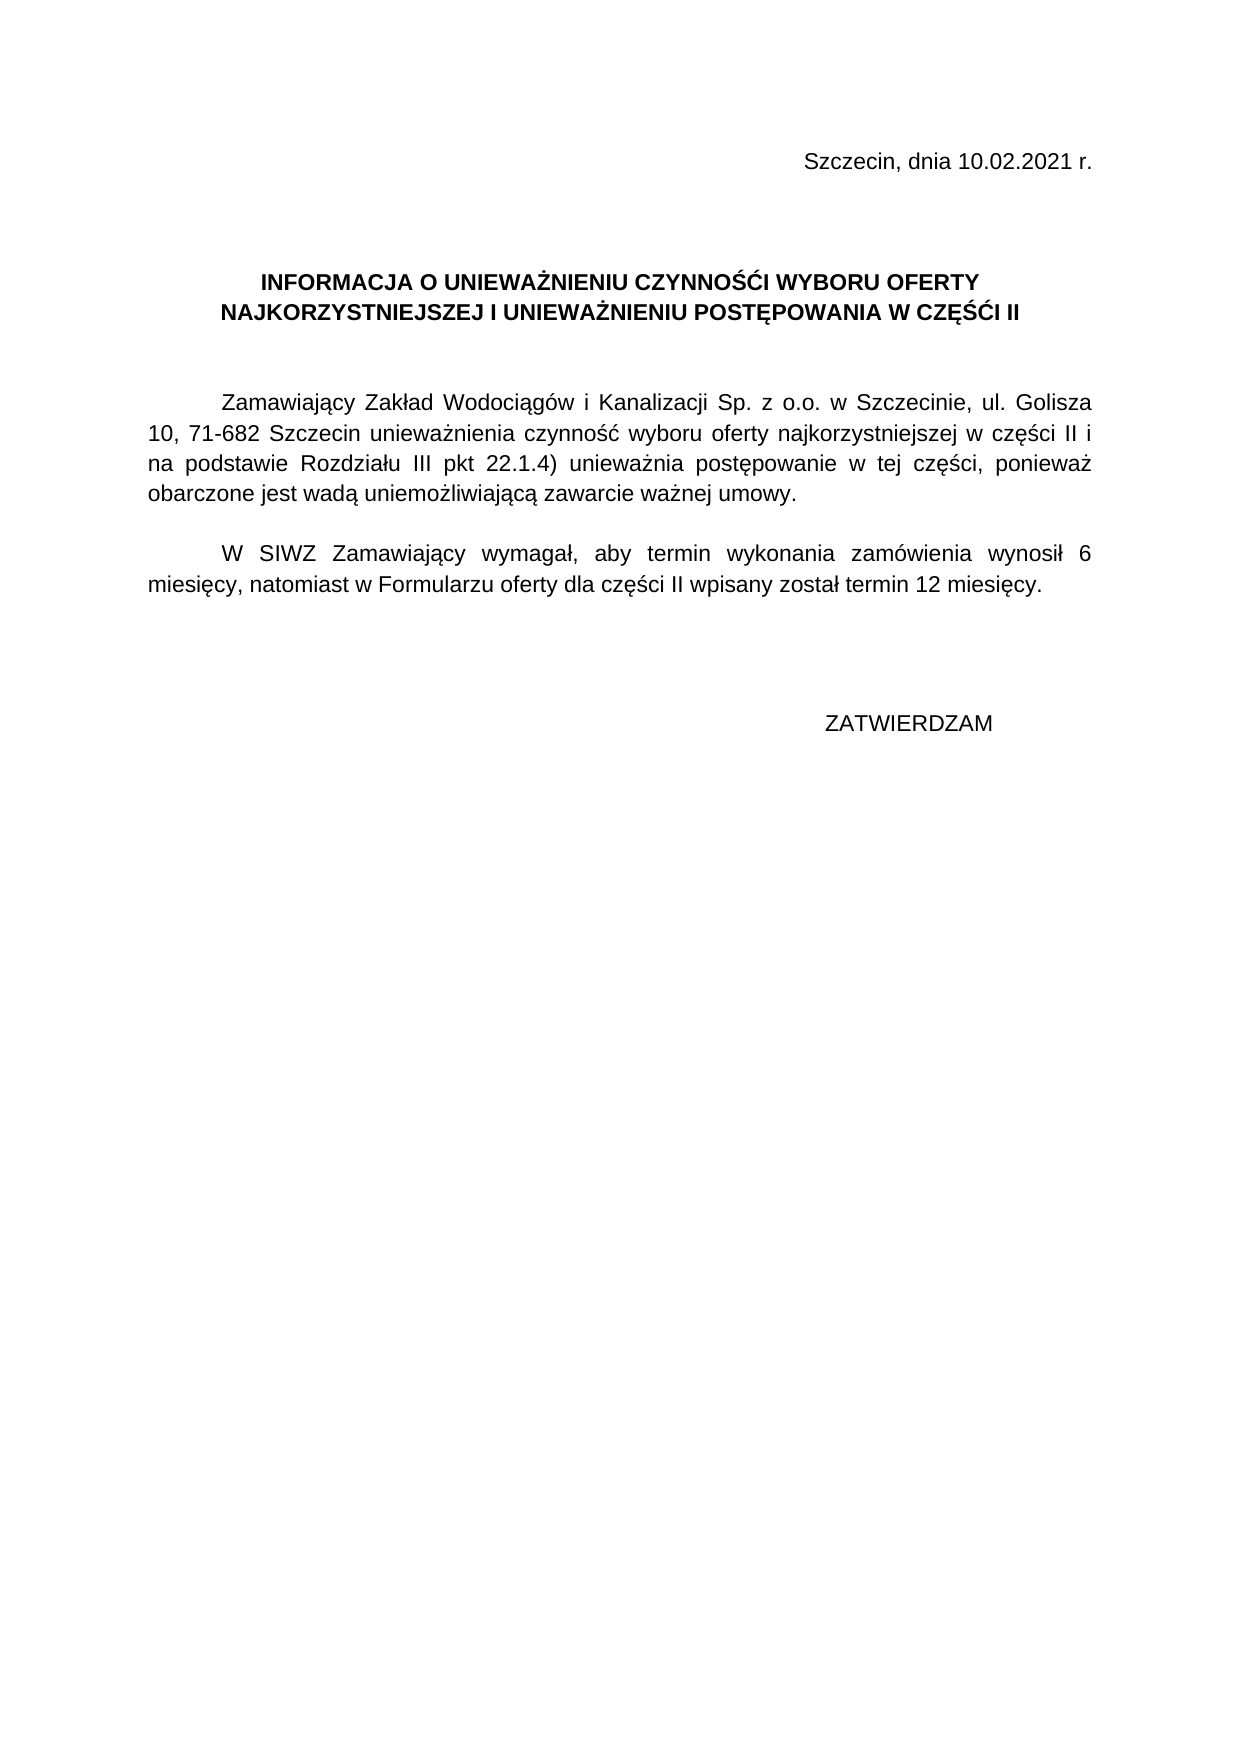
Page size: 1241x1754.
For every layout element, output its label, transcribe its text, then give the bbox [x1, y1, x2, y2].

text W SIWZ Zamawiający wymagał, aby termin wykonania zamówienia wynosił 6 miesięcy, natomiast w Formularzu oferty dla części II wpisany został termin 12 miesięcy. [148, 540, 1093, 597]
text ZATWIERDZAM [738, 710, 1093, 736]
subtitle INFORMACJA O UNIEWAŻNIENIU CZYNNOŚĆI WYBORU OFERTY NAJKORZYSTNIEJSZEJ I UNIEWAŻNIENIU POSTĘPOWANIA W CZĘŚĆI II [148, 268, 1093, 325]
text Szczecin, dnia 10.02.2021 r. [148, 148, 1093, 174]
text Zamawiający Zakład Wodociągów i Kanalizacji Sp. z o.o. w Szczecinie, ul. Golisza 10, 71-682 Szczecin unieważnienia czynność wyboru oferty najkorzystniejszej w części II i na podstawie Rozdziału III pkt 22.1.4) unieważnia postępowanie w tej części, ponieważ obarczone jest wadą uniemożliwiającą zawarcie ważnej umowy. [148, 389, 1093, 506]
